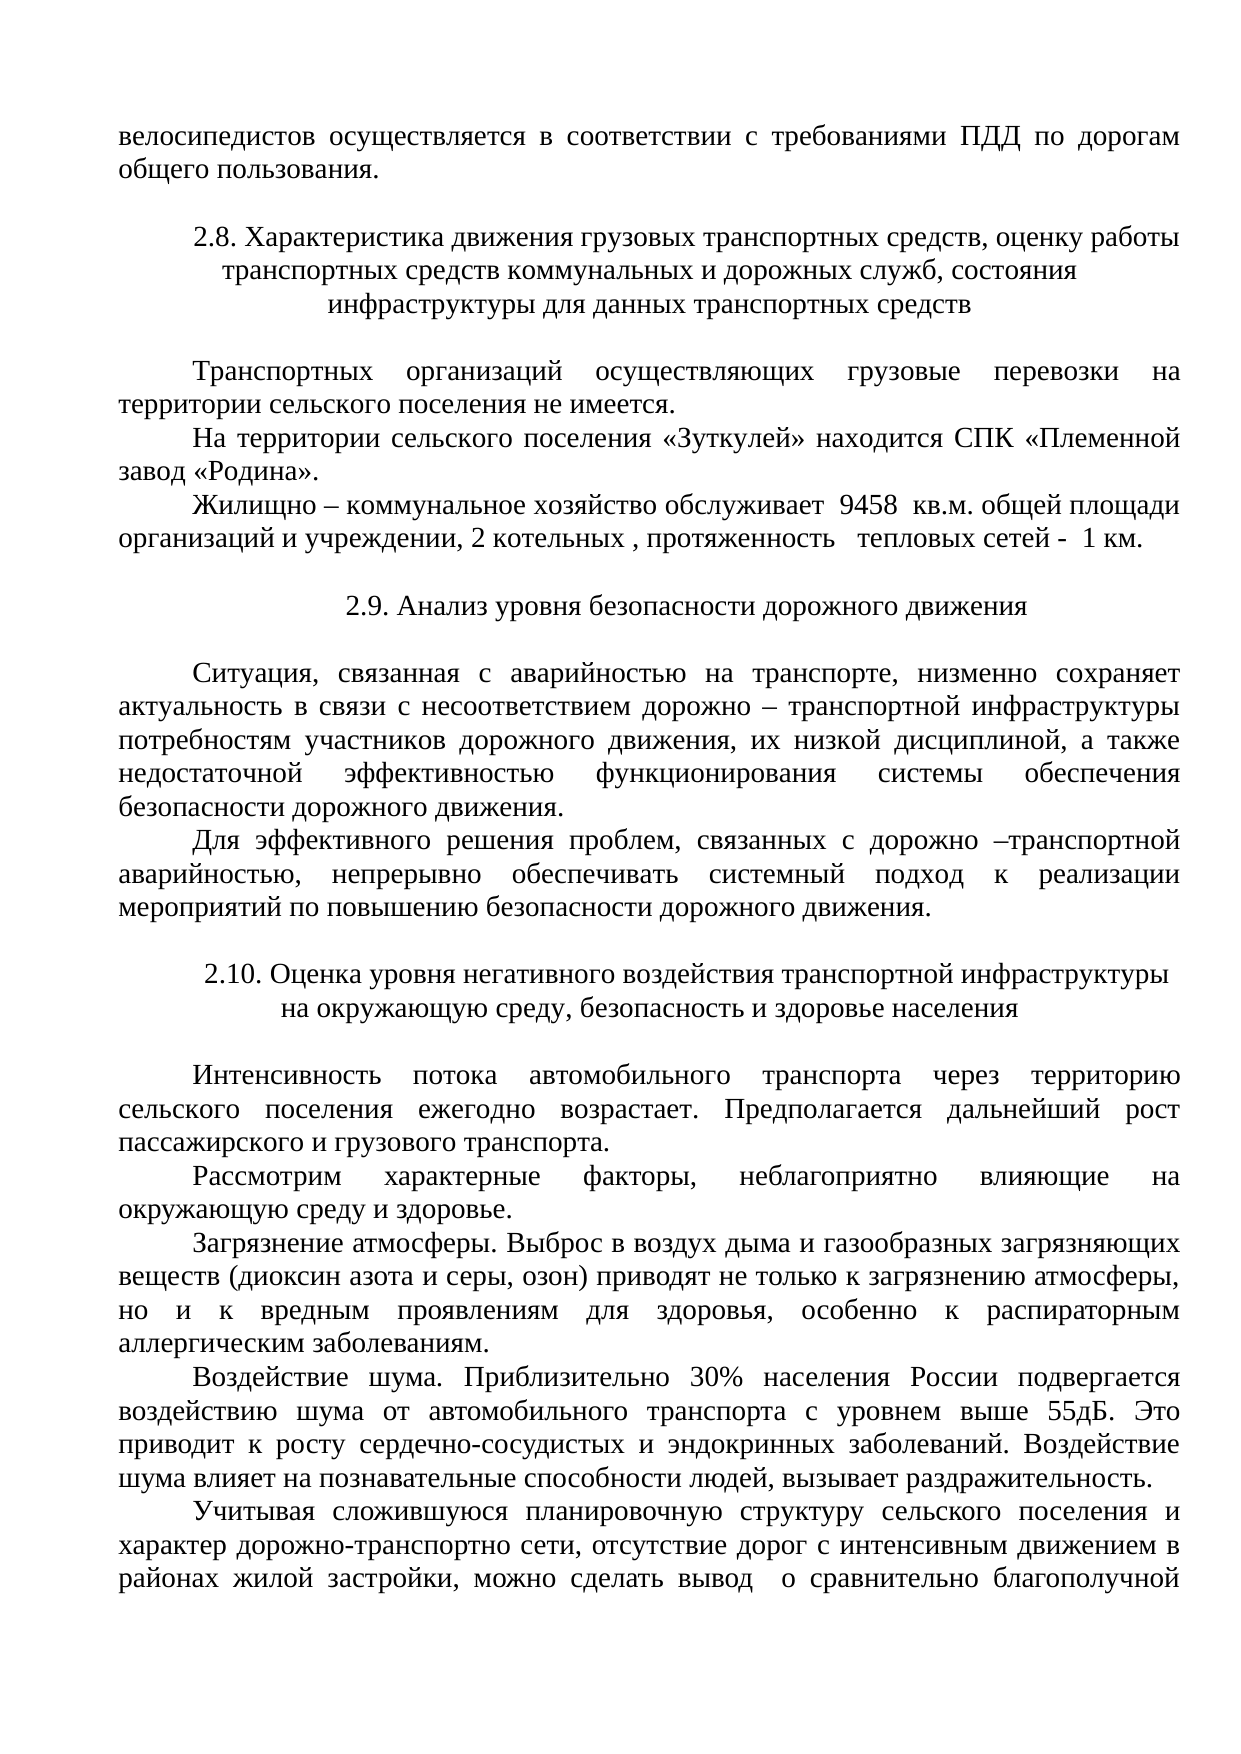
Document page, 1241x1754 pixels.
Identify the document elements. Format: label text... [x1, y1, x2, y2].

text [118, 1493, 1181, 1594]
text На территории сельского поселения «Зуткулей» находится СПК «Племенной завод «Родина». [118, 420, 1181, 487]
text 2.10. Оценка уровня негативного воздействия транспортной инфраструктуры на окружающую среду, безопасность и здоровье населения [118, 957, 1181, 1024]
text Жилищно – коммунальное хозяйство обслуживает 9458 кв.м. общей площади организаций и учреждении, 2 котельных , протяженность тепловых сетей - 1 км. [118, 487, 1181, 554]
text 2.9. Анализ уровня безопасности дорожного движения [118, 588, 1181, 621]
text 2.8. Характеристика движения грузовых транспортных средств, оценку работы транспортных средств коммунальных и дорожных служб, состояния инфраструктуры для данных транспортных средств [118, 219, 1181, 319]
text Воздействие шума. Приблизительно 30% населения России подвергается воздействию шума от автомобильного транспорта с уровнем выше 55дБ. Это приводит к росту сердечно-сосудистых и эндокринных заболеваний. Воздействие шума влияет на познавательные способности людей, вызывает раздражительность. [118, 1359, 1181, 1493]
text Загрязнение атмосферы. Выброс в воздух дыма и газообразных загрязняющих веществ (диоксин азота и серы, озон) приводят не только к загрязнению атмосферы, но и к вредным проявлениям для здоровья, особенно к распираторным аллергическим заболеваниям. [118, 1225, 1181, 1359]
text Интенсивность потока автомобильного транспорта через территорию сельского поселения ежегодно возрастает. Предполагается дальнейший рост пассажирского и грузового транспорта. [118, 1057, 1181, 1158]
text Транспортных организаций осуществляющих грузовые перевозки на территории сельского поселения не имеется. [118, 353, 1181, 420]
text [118, 118, 1181, 185]
text Рассмотрим характерные факторы, неблагоприятно влияющие на окружающую среду и здоровье. [118, 1158, 1181, 1225]
text Ситуация, связанная с аварийностью на транспорте, низменно сохраняет актуальность в связи с несоответствием дорожно – транспортной инфраструктуры потребностям участников дорожного движения, их низкой дисциплиной, а также недостаточной эффективностью функционирования системы обеспечения безопасности дорожного движения. [118, 655, 1181, 822]
text Для эффективного решения проблем, связанных с дорожно –транспортной аварийностью, непрерывно обеспечивать системный подход к реализации мероприятий по повышению безопасности дорожного движения. [118, 822, 1181, 923]
